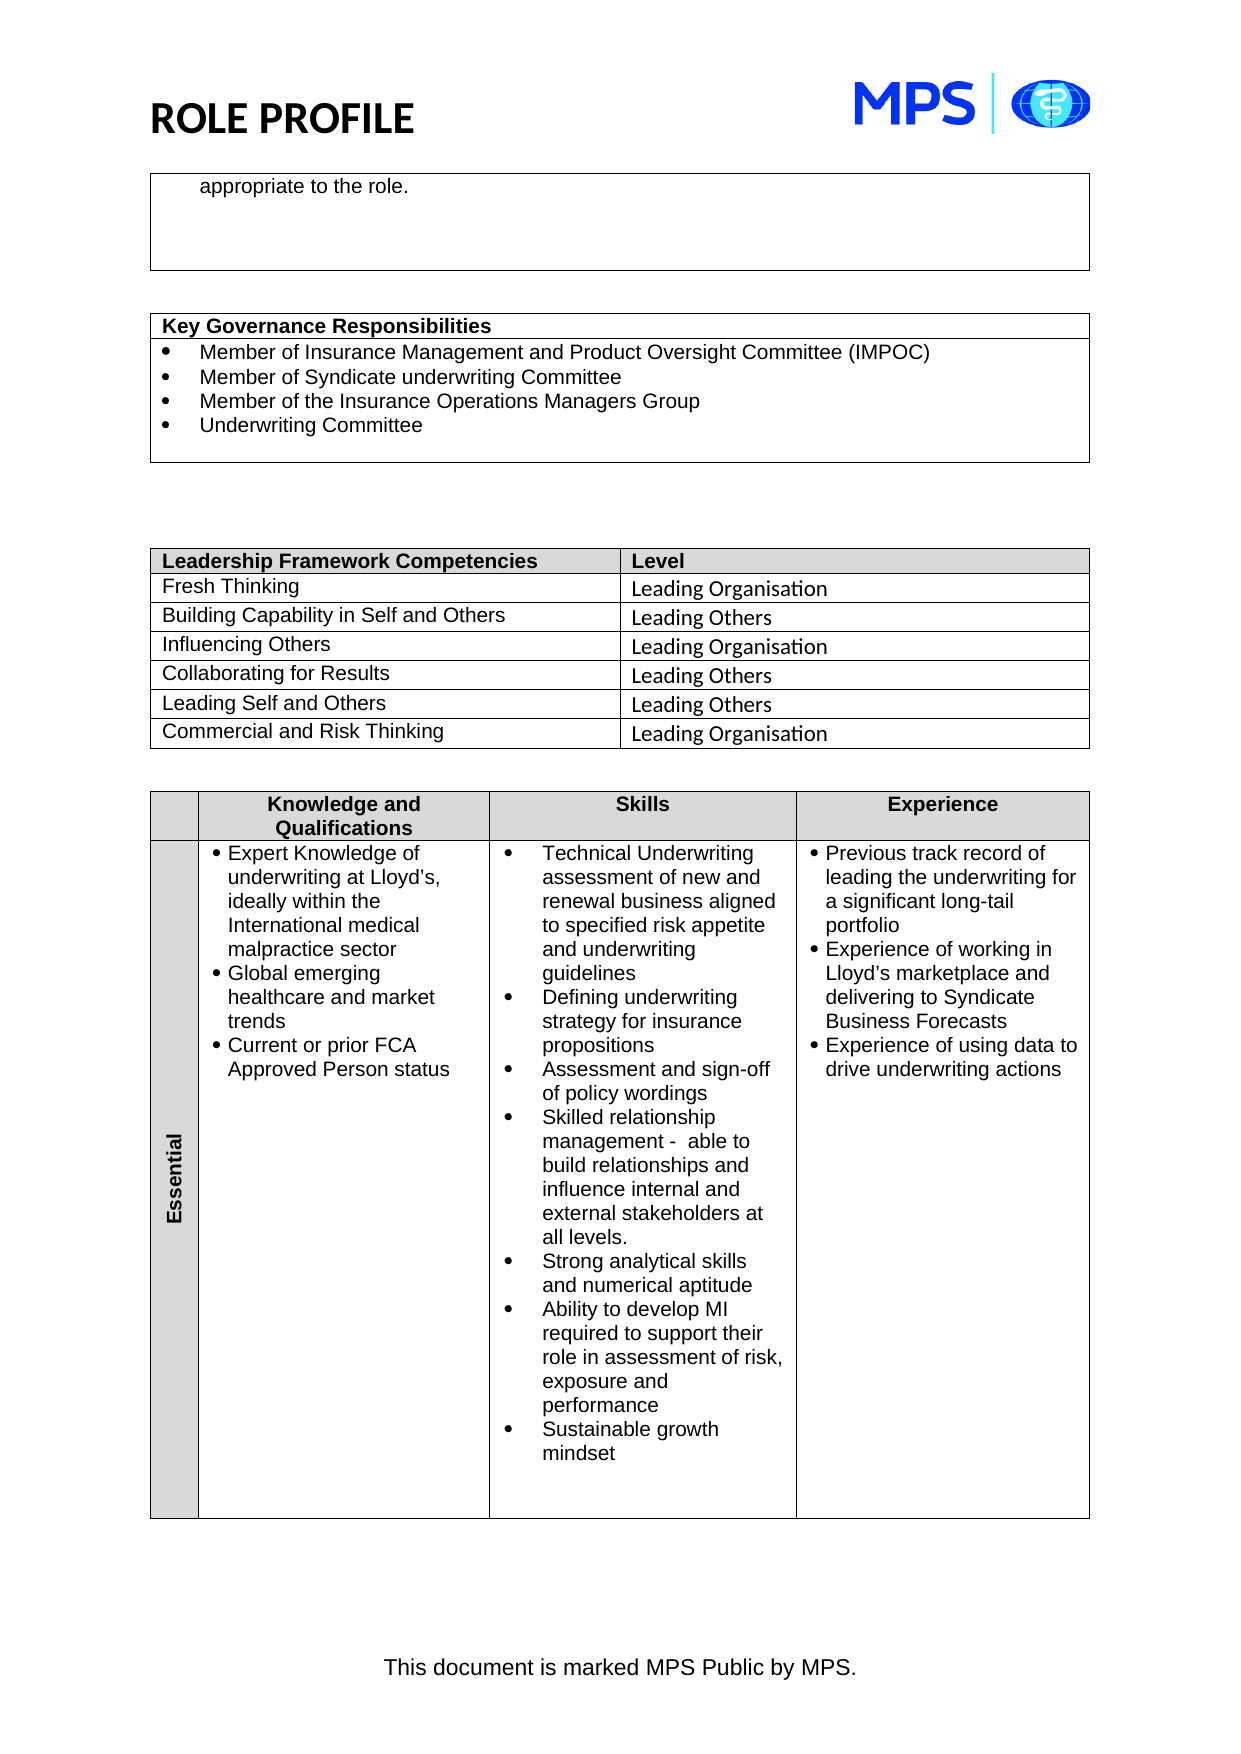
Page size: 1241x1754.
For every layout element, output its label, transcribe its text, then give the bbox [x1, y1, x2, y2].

table_cell Leading Self and Others [151, 690, 620, 718]
table_header Skills [490, 792, 796, 840]
table_header Experience [797, 792, 1089, 840]
picture [854, 73, 1091, 134]
table_cell Collaborating for Results [151, 661, 620, 689]
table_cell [151, 174, 1089, 269]
table_cell Building Capability in Self and Others [151, 603, 620, 631]
table_cell Essential [151, 841, 198, 1518]
table_header Key Governance Responsibilities [151, 314, 1089, 338]
table_cell Member of Insurance Management and Product Oversight Committee (IMPOC) Member of Syndicate underwriting Committee Member of the Insurance Operations Managers Group Underwriting Committee [151, 339, 1089, 462]
table_cell Expert Knowledge of underwriting at Lloyd’s, ideally within the International medical malpractice sector Global emerging healthcare and market trends Current or prior FCA Approved Person status [199, 841, 489, 1518]
table_cell Influencing Others [151, 632, 620, 660]
table_cell Fresh Thinking [151, 574, 620, 602]
table_header Leadership Framework Competencies [151, 549, 620, 573]
table_cell Previous track record of leading the underwriting for a significant long-tail portfolio Experience of working in Lloyd’s marketplace and delivering to Syndicate Business Forecasts Experience of using data to drive underwriting actions [797, 841, 1089, 1518]
table_header [151, 792, 198, 840]
table_header Knowledge and Qualifications [199, 792, 489, 840]
table_header Level [621, 549, 1089, 573]
table_cell Technical Underwriting assessment of new and renewal business aligned to specified risk appetite and underwriting guidelines Defining underwriting strategy for insurance propositions Assessment and sign-off of policy wordings Skilled relationship management - able to build relationships and influence internal and external stakeholders at all levels. Strong analytical skills and numerical aptitude Ability to develop MI required to support their role in assessment of risk, exposure and performance Sustainable growth mindset [490, 841, 796, 1518]
table_cell Commercial and Risk Thinking [151, 719, 620, 747]
